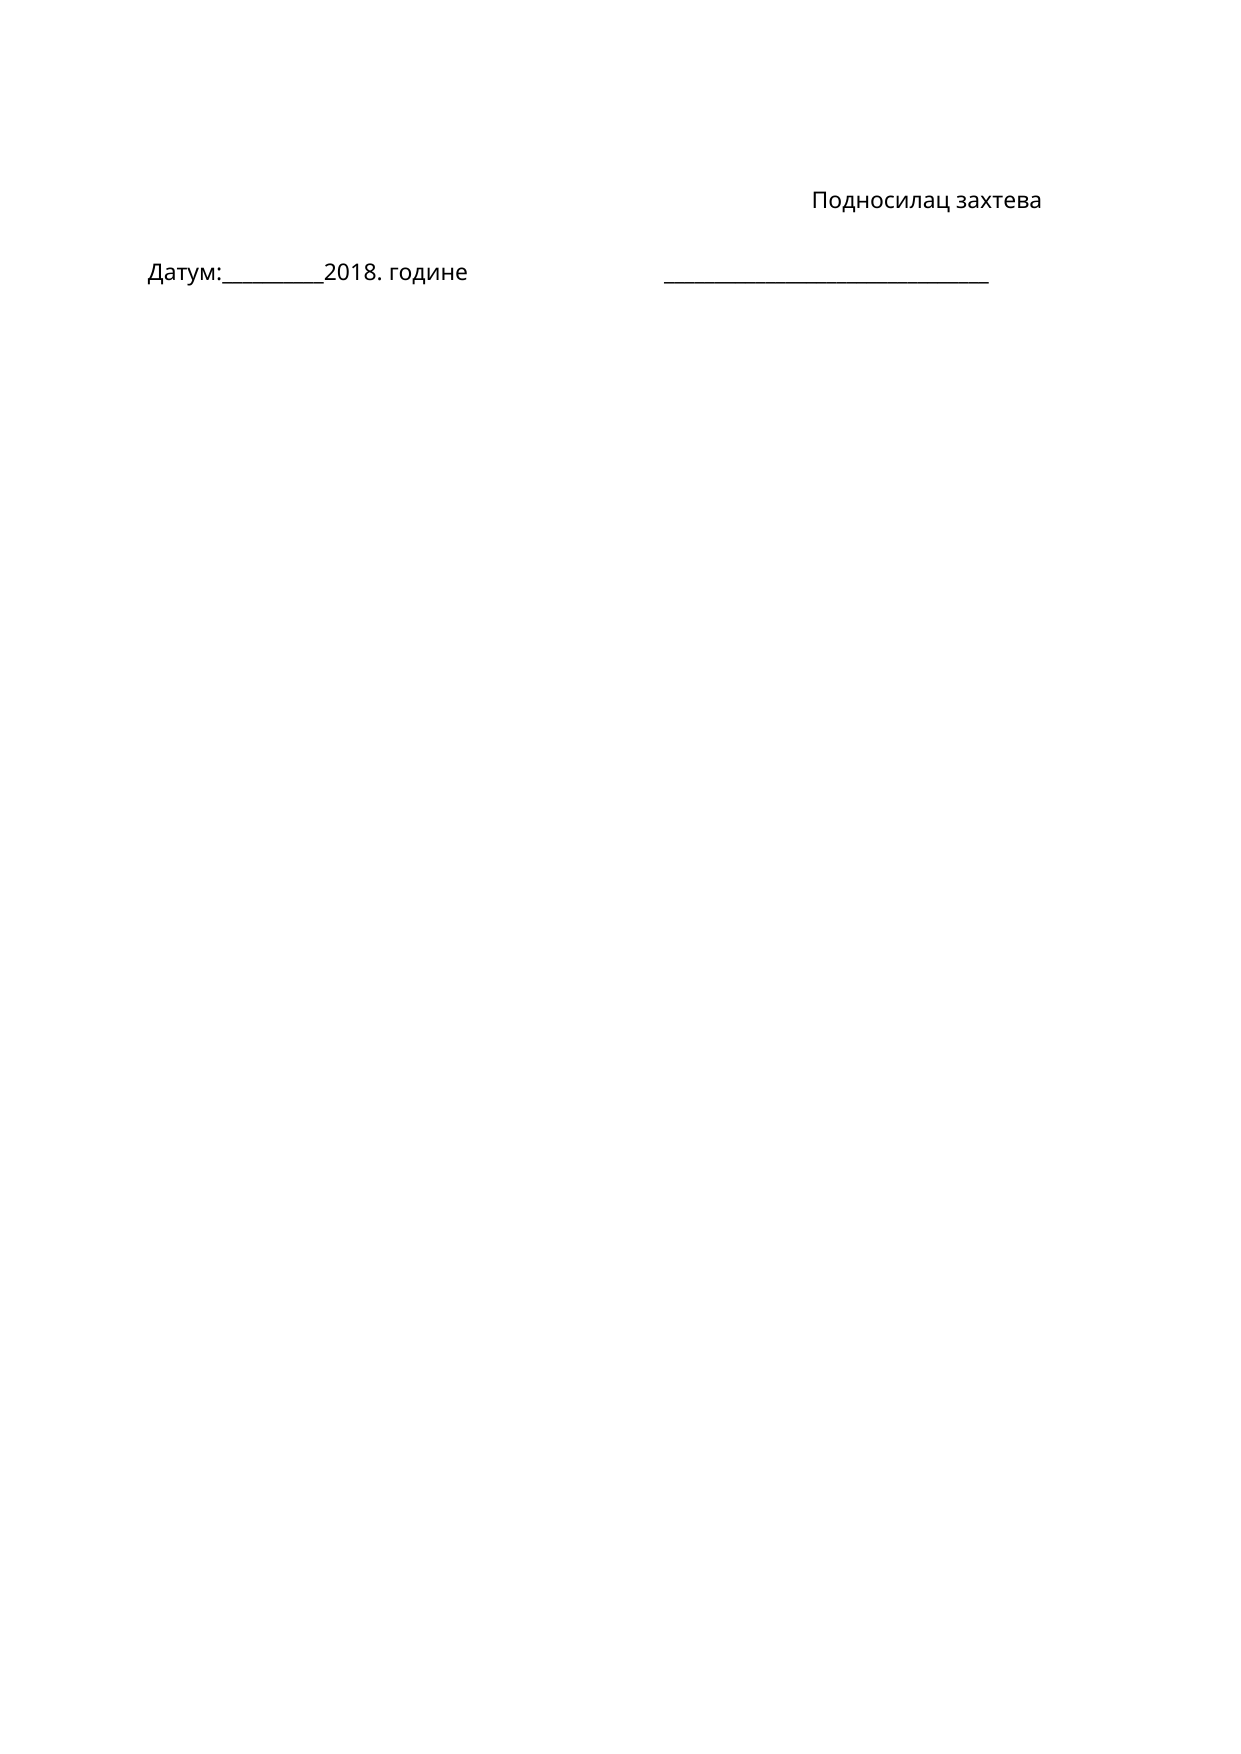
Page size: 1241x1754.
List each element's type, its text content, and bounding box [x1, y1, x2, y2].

text Датум:__________2018. године ________________________________ [148, 255, 1093, 287]
text Подносилац захтева [148, 183, 1093, 215]
